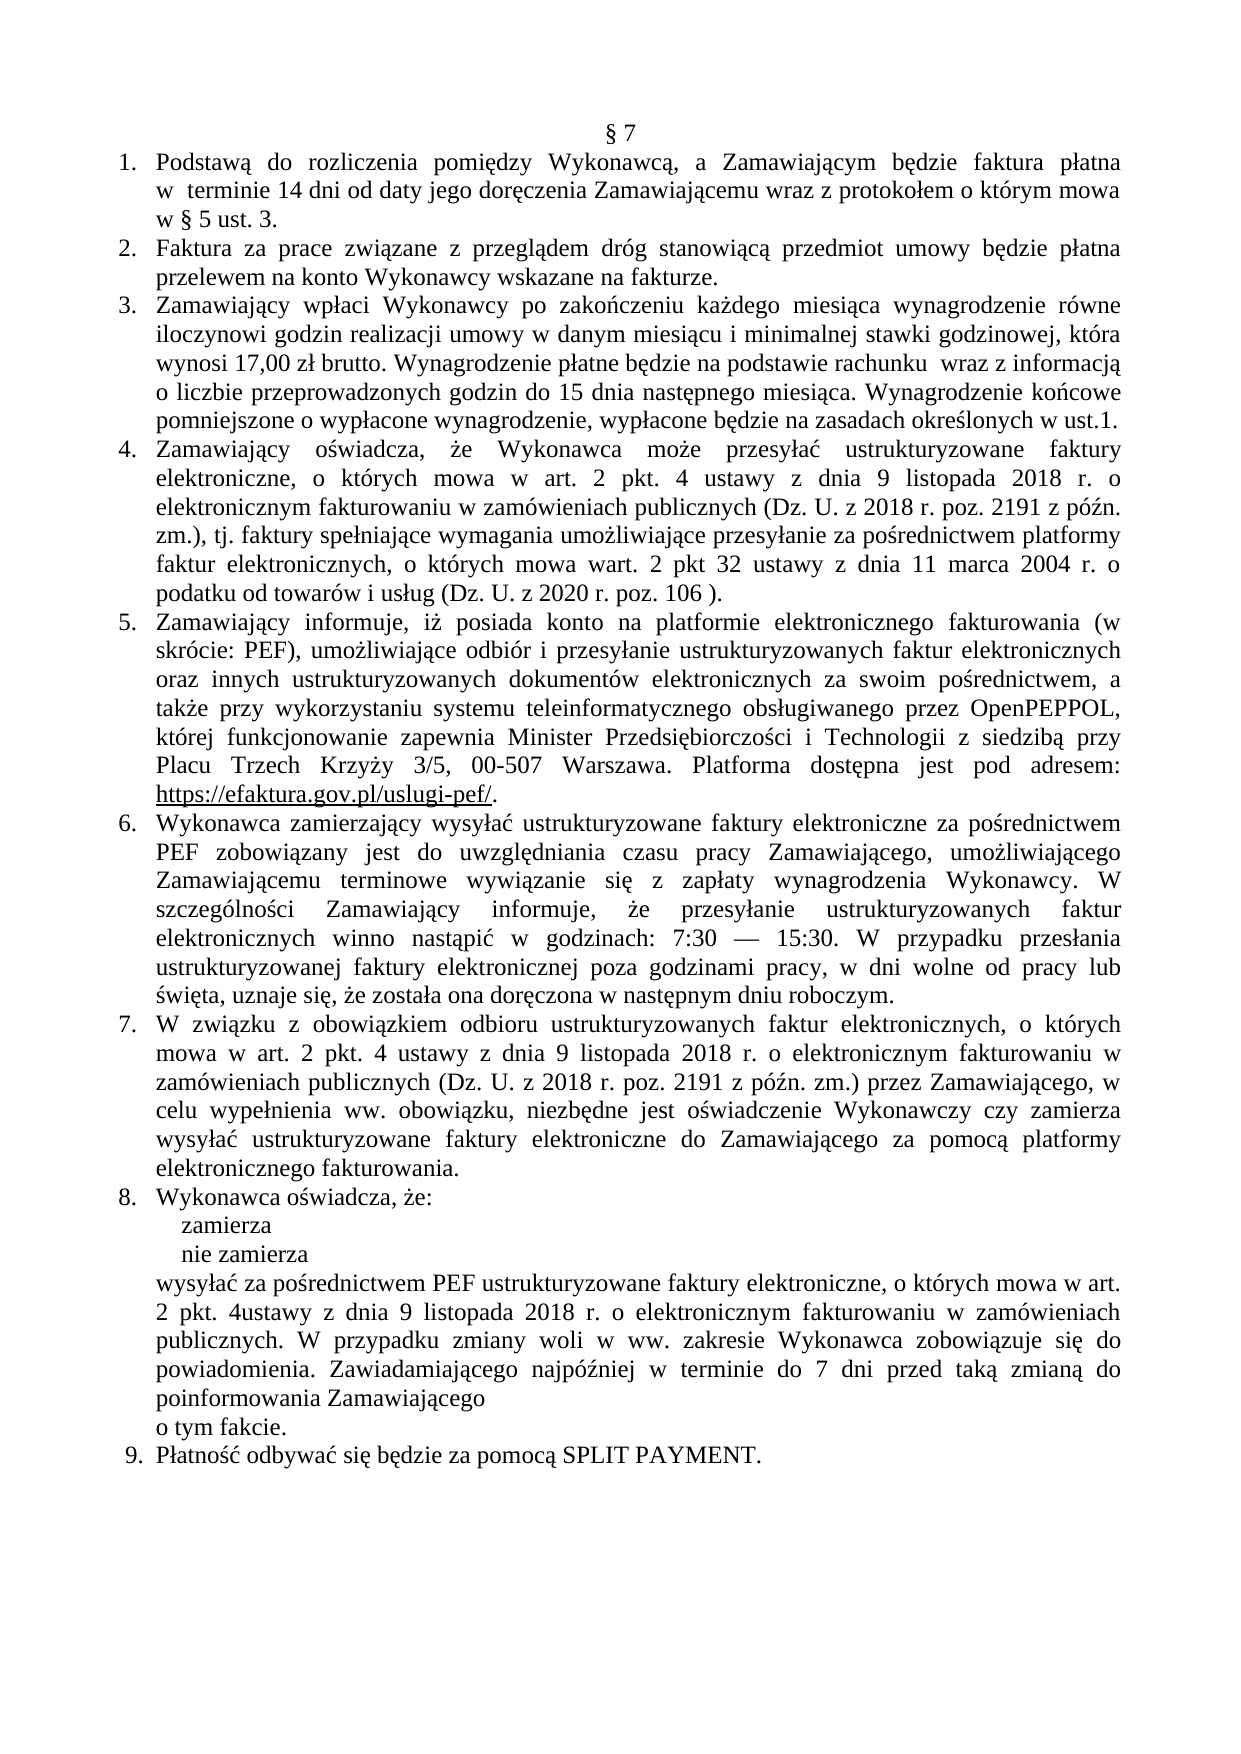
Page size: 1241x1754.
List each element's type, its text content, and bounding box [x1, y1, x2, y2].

text wysyłać za pośrednictwem PEF ustrukturyzowane faktury elektroniczne, o których mowa w art. 2 pkt. 4ustawy z dnia 9 listopada 2018 r. o elektronicznym fakturowaniu w zamówieniach publicznych. W przypadku zmiany woli w ww. zakresie Wykonawca zobowiązuje się do powiadomienia. Zawiadamiającego najpóźniej w terminie do 7 dni przed taką zmianą do poinformowania Zamawiającego [156, 1268, 1122, 1412]
list Zamawiający informuje, iż posiada konto na platformie elektronicznego fakturowania (w skrócie: PEF), umożliwiające odbiór i przesyłanie ustrukturyzowanych faktur elektronicznych oraz innych ustrukturyzowanych dokumentów elektronicznych za swoim pośrednictwem, a także przy wykorzystaniu systemu teleinformatycznego obsługiwanego przez OpenPEPPOL, której funkcjonowanie zapewnia Minister Przedsiębiorczości i Technologii z siedzibą przy Placu Trzech Krzyży 3/5, 00-507 Warszawa. Platforma dostępna jest pod adresem: https://efaktura.gov.pl/uslugi-pef/. [118, 607, 1122, 808]
list Podstawą do rozliczenia pomiędzy Wykonawcą, a Zamawiającym będzie faktura płatna w terminie 14 dni od daty jego doręczenia Zamawiającemu wraz z protokołem o którym mowa w § 5 ust. 3. [118, 147, 1122, 233]
text o tym fakcie. [156, 1412, 1122, 1441]
list Faktura za prace związane z przeglądem dróg stanowiącą przedmiot umowy będzie płatna przelewem na konto Wykonawcy wskazane na fakturze. [118, 233, 1122, 291]
text  nie zamierza [156, 1239, 1122, 1268]
list Zamawiający wpłaci Wykonawcy po zakończeniu każdego miesiąca wynagrodzenie równe iloczynowi godzin realizacji umowy w danym miesiącu i minimalnej stawki godzinowej, która wynosi 17,00 zł brutto. Wynagrodzenie płatne będzie na podstawie rachunku wraz z informacją o liczbie przeprowadzonych godzin do 15 dnia następnego miesiąca. Wynagrodzenie końcowe pomniejszone o wypłacone wynagrodzenie, wypłacone będzie na zasadach określonych w ust.1. [118, 291, 1122, 434]
text  zamierza [156, 1211, 1122, 1239]
list Wykonawca zamierzający wysyłać ustrukturyzowane faktury elektroniczne za pośrednictwem PEF zobowiązany jest do uwzględniania czasu pracy Zamawiającego, umożliwiającego Zamawiającemu terminowe wywiązanie się z zapłaty wynagrodzenia Wykonawcy. W szczególności Zamawiający informuje, że przesyłanie ustrukturyzowanych faktur elektronicznych winno nastąpić w godzinach: 7:30 — 15:30. W przypadku przesłania ustrukturyzowanej faktury elektronicznej poza godzinami pracy, w dni wolne od pracy lub święta, uznaje się, że została ona doręczona w następnym dniu roboczym. [118, 808, 1122, 1009]
text § 7 [118, 118, 1122, 147]
list Płatność odbywać się będzie za pomocą SPLIT PAYMENT. [125, 1441, 1122, 1469]
list Wykonawca oświadcza, że: [118, 1182, 1122, 1211]
list Zamawiający oświadcza, że Wykonawca może przesyłać ustrukturyzowane faktury elektroniczne, o których mowa w art. 2 pkt. 4 ustawy z dnia 9 listopada 2018 r. o elektronicznym fakturowaniu w zamówieniach publicznych (Dz. U. z 2018 r. poz. 2191 z późn. zm.), tj. faktury spełniające wymagania umożliwiające przesyłanie za pośrednictwem platformy faktur elektronicznych, o których mowa wart. 2 pkt 32 ustawy z dnia 11 marca 2004 r. o podatku od towarów i usług (Dz. U. z 2020 r. poz. 106 ). [118, 434, 1122, 607]
list W związku z obowiązkiem odbioru ustrukturyzowanych faktur elektronicznych, o których mowa w art. 2 pkt. 4 ustawy z dnia 9 listopada 2018 r. o elektronicznym fakturowaniu w zamówieniach publicznych (Dz. U. z 2018 r. poz. 2191 z późn. zm.) przez Zamawiającego, w celu wypełnienia ww. obowiązku, niezbędne jest oświadczenie Wykonawczy czy zamierza wysyłać ustrukturyzowane faktury elektroniczne do Zamawiającego za pomocą platformy elektronicznego fakturowania. [118, 1009, 1122, 1182]
